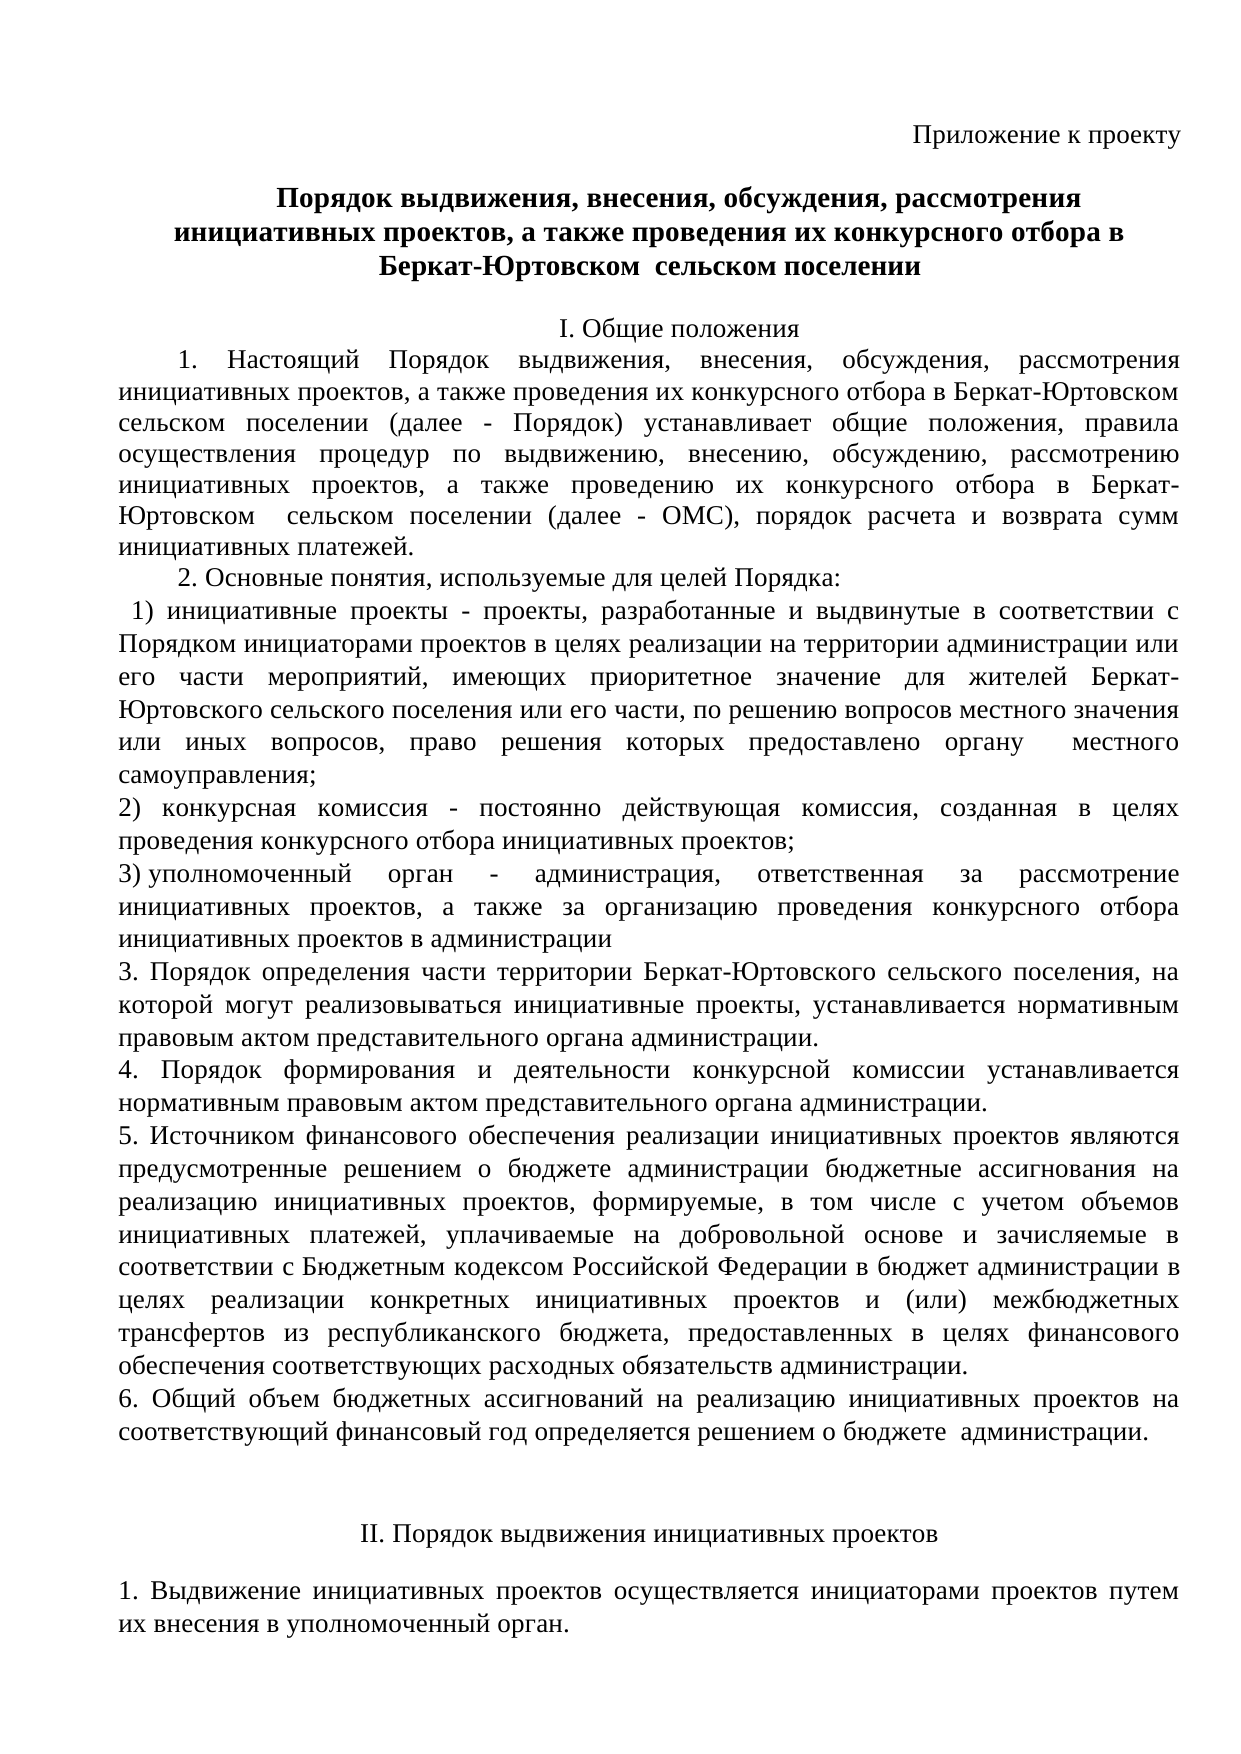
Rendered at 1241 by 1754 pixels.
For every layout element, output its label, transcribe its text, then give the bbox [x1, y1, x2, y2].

text Приложение к проекту [118, 118, 1181, 149]
text 3) уполномоченный орган - администрация, ответственная за рассмотрение инициативных проектов, а также за организацию проведения конкурсного отбора инициативных проектов в администрации [118, 855, 1181, 953]
text II. Порядок выдвижения инициативных проектов [118, 1518, 1181, 1549]
text 6. Общий объем бюджетных ассигнований на реализацию инициативных проектов на соответствующий финансовый год определяется решением о бюджете администрации. [118, 1380, 1181, 1446]
text 4. Порядок формирования и деятельности конкурсной комиссии устанавливается нормативным правовым актом представительного органа администрации. [118, 1052, 1181, 1118]
text 1) инициативные проекты - проекты, разработанные и выдвинутые в соответствии с Порядком инициаторами проектов в целях реализации на территории администрации или его части мероприятий, имеющих приоритетное значение для жителей Беркат-Юртовского сельского поселения или его части, по решению вопросов местного значения или иных вопросов, право решения которых предоставлено органу местного самоуправления; [118, 593, 1181, 789]
text I. Общие положения [118, 312, 1181, 343]
text 5. Источником финансового обеспечения реализации инициативных проектов являются предусмотренные решением о бюджете администрации бюджетные ассигнования на реализацию инициативных проектов, формируемые, в том числе с учетом объемов инициативных платежей, уплачиваемые на добровольной основе и зачисляемые в соответствии с Бюджетным кодексом Российской Федерации в бюджет администрации в целях реализации конкретных инициативных проектов и (или) межбюджетных трансфертов из республиканского бюджета, предоставленных в целях финансового обеспечения соответствующих расходных обязательств администрации. [118, 1118, 1181, 1380]
text 2) конкурсная комиссия - постоянно действующая комиссия, созданная в целях проведения конкурсного отбора инициативных проектов; [118, 789, 1181, 855]
text 3. Порядок определения части территории Беркат-Юртовского сельского поселения, на которой могут реализовываться инициативные проекты, устанавливается нормативным правовым актом представительного органа администрации. [118, 953, 1181, 1052]
text 1. Настоящий Порядок выдвижения, внесения, обсуждения, рассмотрения инициативных проектов, а также проведения их конкурсного отбора в Беркат-Юртовском сельском поселении (далее - Порядок) устанавливает общие положения, правила осуществления процедур по выдвижению, внесению, обсуждению, рассмотрению инициативных проектов, а также проведению их конкурсного отбора в Беркат-Юртовском сельском поселении (далее - ОМС), порядок расчета и возврата сумм инициативных платежей. [118, 343, 1181, 561]
text 1. Выдвижение инициативных проектов осуществляется инициаторами проектов путем их внесения в уполномоченный орган. [118, 1572, 1181, 1638]
text 2. Основные понятия, используемые для целей Порядка: [118, 561, 1181, 593]
text Порядок выдвижения, внесения, обсуждения, рассмотрения инициативных проектов, а также проведения их конкурсного отбора в Беркат-Юртовском сельском поселении [118, 181, 1181, 281]
